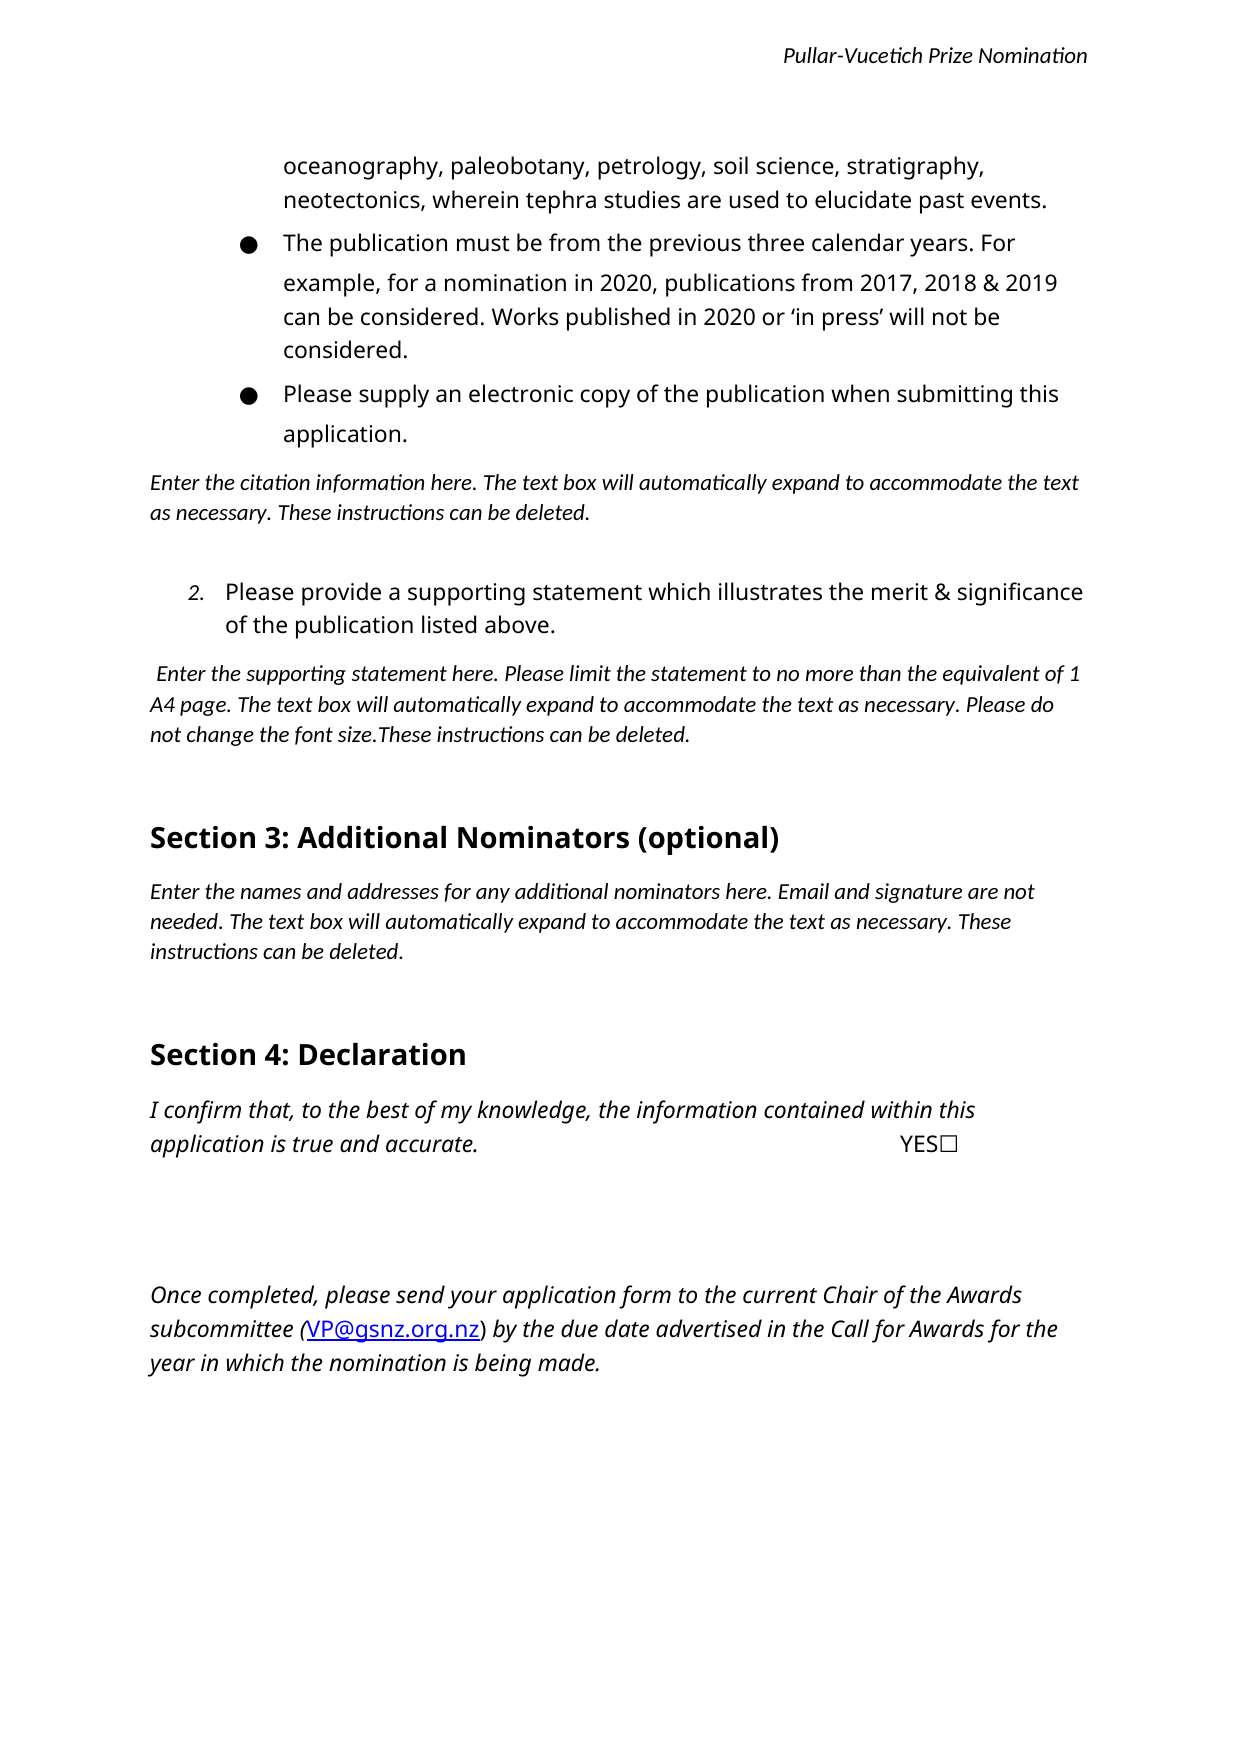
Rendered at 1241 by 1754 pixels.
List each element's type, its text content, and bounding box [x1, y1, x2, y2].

list Please provide a supporting statement which illustrates the merit & significance of the publication listed above. [187, 575, 1090, 640]
text Enter the supporting statement here. Please limit the statement to no more than the equivalent of 1 A4 page. The text box will automatically expand to accommodate the text as necessary. Please do not change the font size.These instructions can be deleted. [150, 659, 1090, 748]
list Please supply an electronic copy of the publication when submitting this application. [239, 368, 1090, 449]
text Section 4: Declaration [150, 1034, 1090, 1074]
text Enter the citation information here. The text box will automatically expand to accommodate the text as necessary. These instructions can be deleted. [150, 468, 1090, 526]
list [239, 150, 1090, 215]
text Enter the names and addresses for any additional nominators here. Email and signature are not needed. The text box will automatically expand to accommodate the text as necessary. These instructions can be deleted. [150, 877, 1090, 965]
text Once completed, please send your application form to the current Chair of the Awards subcommittee (VP@gsnz.org.nz) by the due date advertised in the Call for Awards for the year in which the nomination is being made. [150, 1279, 1090, 1378]
text Section 3: Additional Nominators (optional) [150, 817, 1090, 857]
text I confirm that, to the best of my knowledge, the information contained within this application is true and accurate. YES☐ [150, 1094, 1090, 1159]
list The publication must be from the previous three calendar years. For example, for a nomination in 2020, publications from 2017, 2018 & 2019 can be considered. Works published in 2020 or ‘in press’ will not be considered. [239, 217, 1090, 366]
